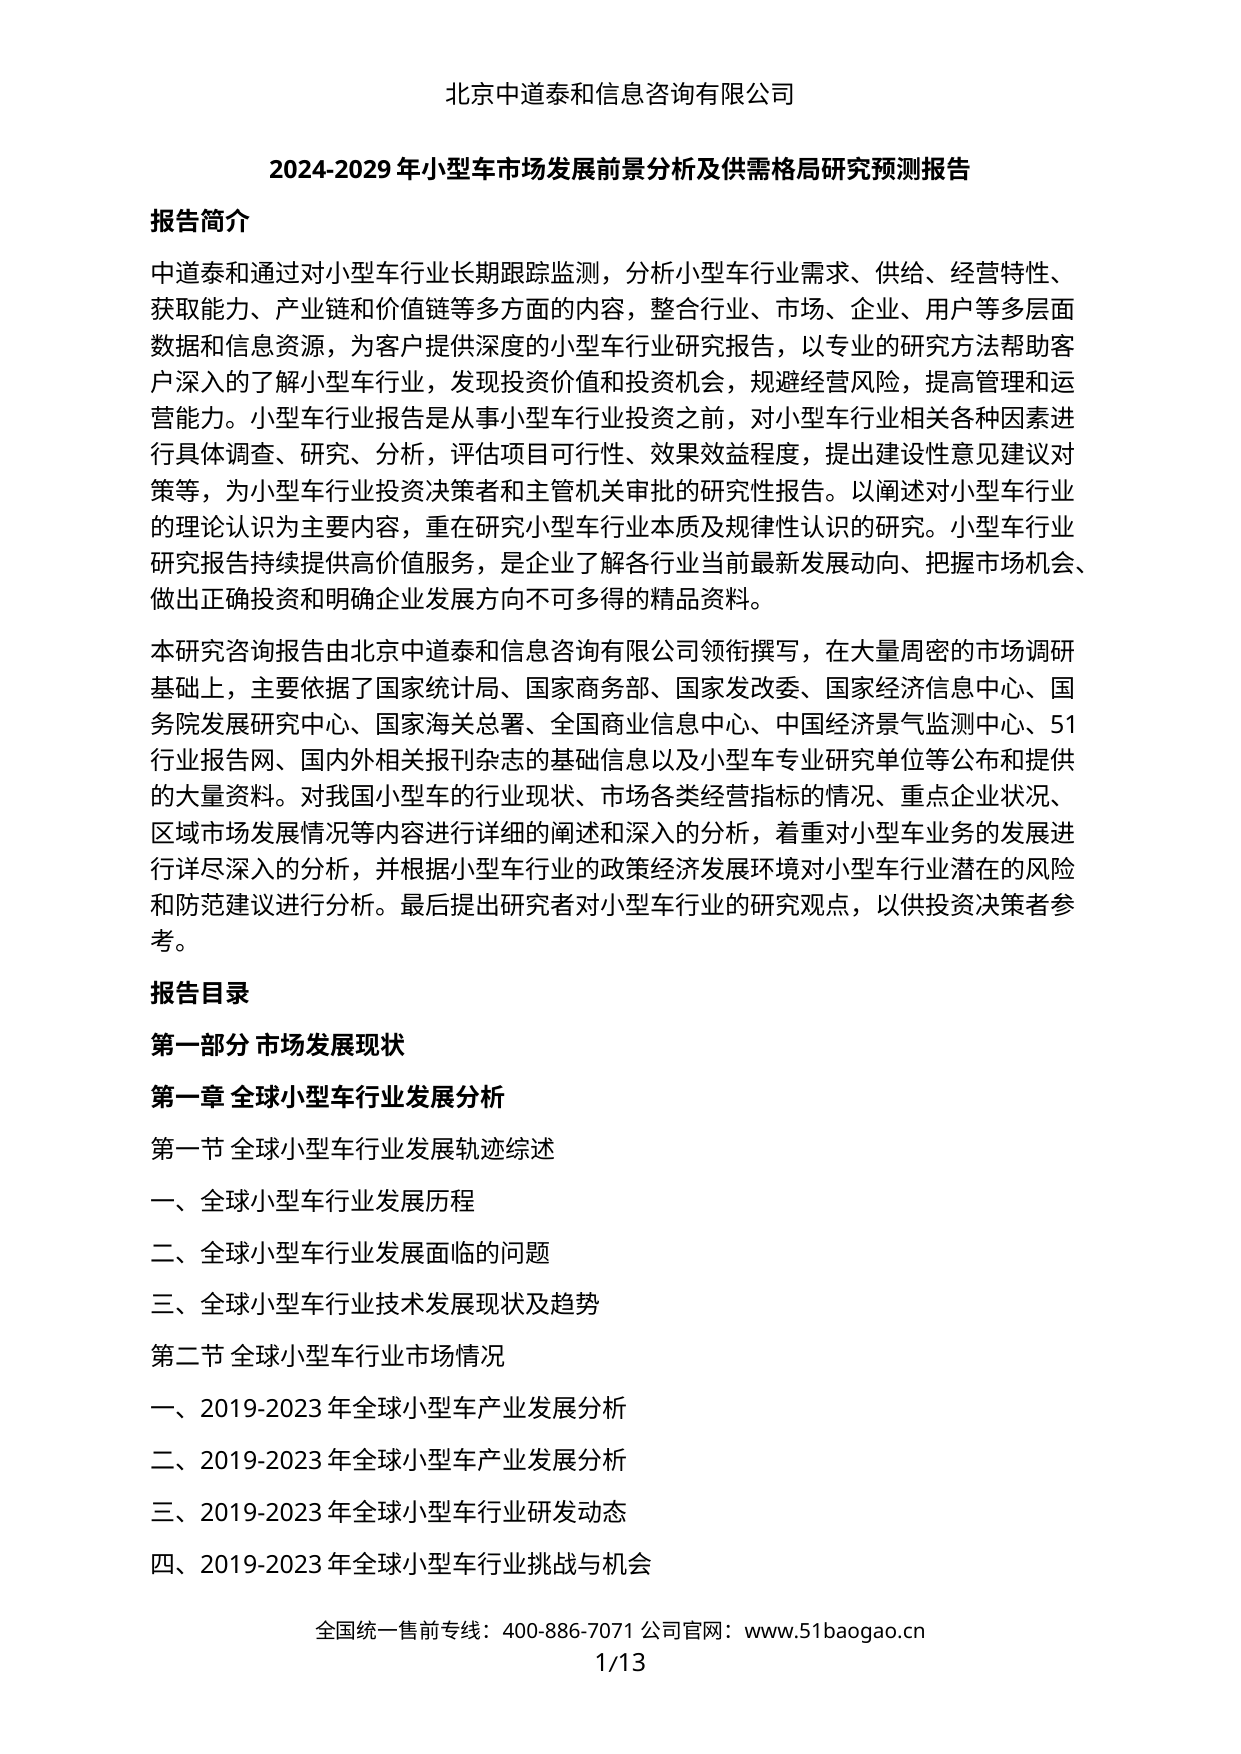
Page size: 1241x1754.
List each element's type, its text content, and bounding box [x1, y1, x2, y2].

text 第二节 全球小型车行业市场情况 [150, 1337, 1090, 1373]
text 本研究咨询报告由北京中道泰和信息咨询有限公司领衔撰写，在大量周密的市场调研基础上，主要依据了国家统计局、国家商务部、国家发改委、国家经济信息中心、国务院发展研究中心、国家海关总署、全国商业信息中心、中国经济景气监测中心、51行业报告网、国内外相关报刊杂志的基础信息以及小型车专业研究单位等公布和提供的大量资料。对我国小型车的行业现状、市场各类经营指标的情况、重点企业状况、区域市场发展情况等内容进行详细的阐述和深入的分析，着重对小型车业务的发展进行详尽深入的分析，并根据小型车行业的政策经济发展环境对小型车行业潜在的风险和防范建议进行分析。最后提出研究者对小型车行业的研究观点，以供投资决策者参考。 [150, 632, 1090, 958]
text 中道泰和通过对小型车行业长期跟踪监测，分析小型车行业需求、供给、经营特性、获取能力、产业链和价值链等多方面的内容，整合行业、市场、企业、用户等多层面数据和信息资源，为客户提供深度的小型车行业研究报告，以专业的研究方法帮助客户深入的了解小型车行业，发现投资价值和投资机会，规避经营风险，提高管理和运营能力。小型车行业报告是从事小型车行业投资之前，对小型车行业相关各种因素进行具体调查、研究、分析，评估项目可行性、效果效益程度，提出建设性意见建议对策等，为小型车行业投资决策者和主管机关审批的研究性报告。以阐述对小型车行业的理论认识为主要内容，重在研究小型车行业本质及规律性认识的研究。小型车行业研究报告持续提供高价值服务，是企业了解各行业当前最新发展动向、把握市场机会、做出正确投资和明确企业发展方向不可多得的精品资料。 [150, 254, 1090, 616]
text 第一部分 市场发展现状 [150, 1026, 1090, 1062]
text 报告目录 [150, 974, 1090, 1010]
text 二、全球小型车行业发展面临的问题 [150, 1233, 1090, 1269]
text 一、全球小型车行业发展历程 [150, 1181, 1090, 1217]
text 三、2019-2023年全球小型车行业研发动态 [150, 1492, 1090, 1529]
text 一、2019-2023年全球小型车产业发展分析 [150, 1389, 1090, 1425]
text 四、2019-2023年全球小型车行业挑战与机会 [150, 1544, 1090, 1581]
text 2024-2029年小型车市场发展前景分析及供需格局研究预测报告 [150, 150, 1090, 186]
text 报告简介 [150, 202, 1090, 238]
text 第一节 全球小型车行业发展轨迹综述 [150, 1129, 1090, 1166]
text 三、全球小型车行业技术发展现状及趋势 [150, 1285, 1090, 1321]
text 二、2019-2023年全球小型车产业发展分析 [150, 1441, 1090, 1477]
text 第一章 全球小型车行业发展分析 [150, 1077, 1090, 1114]
